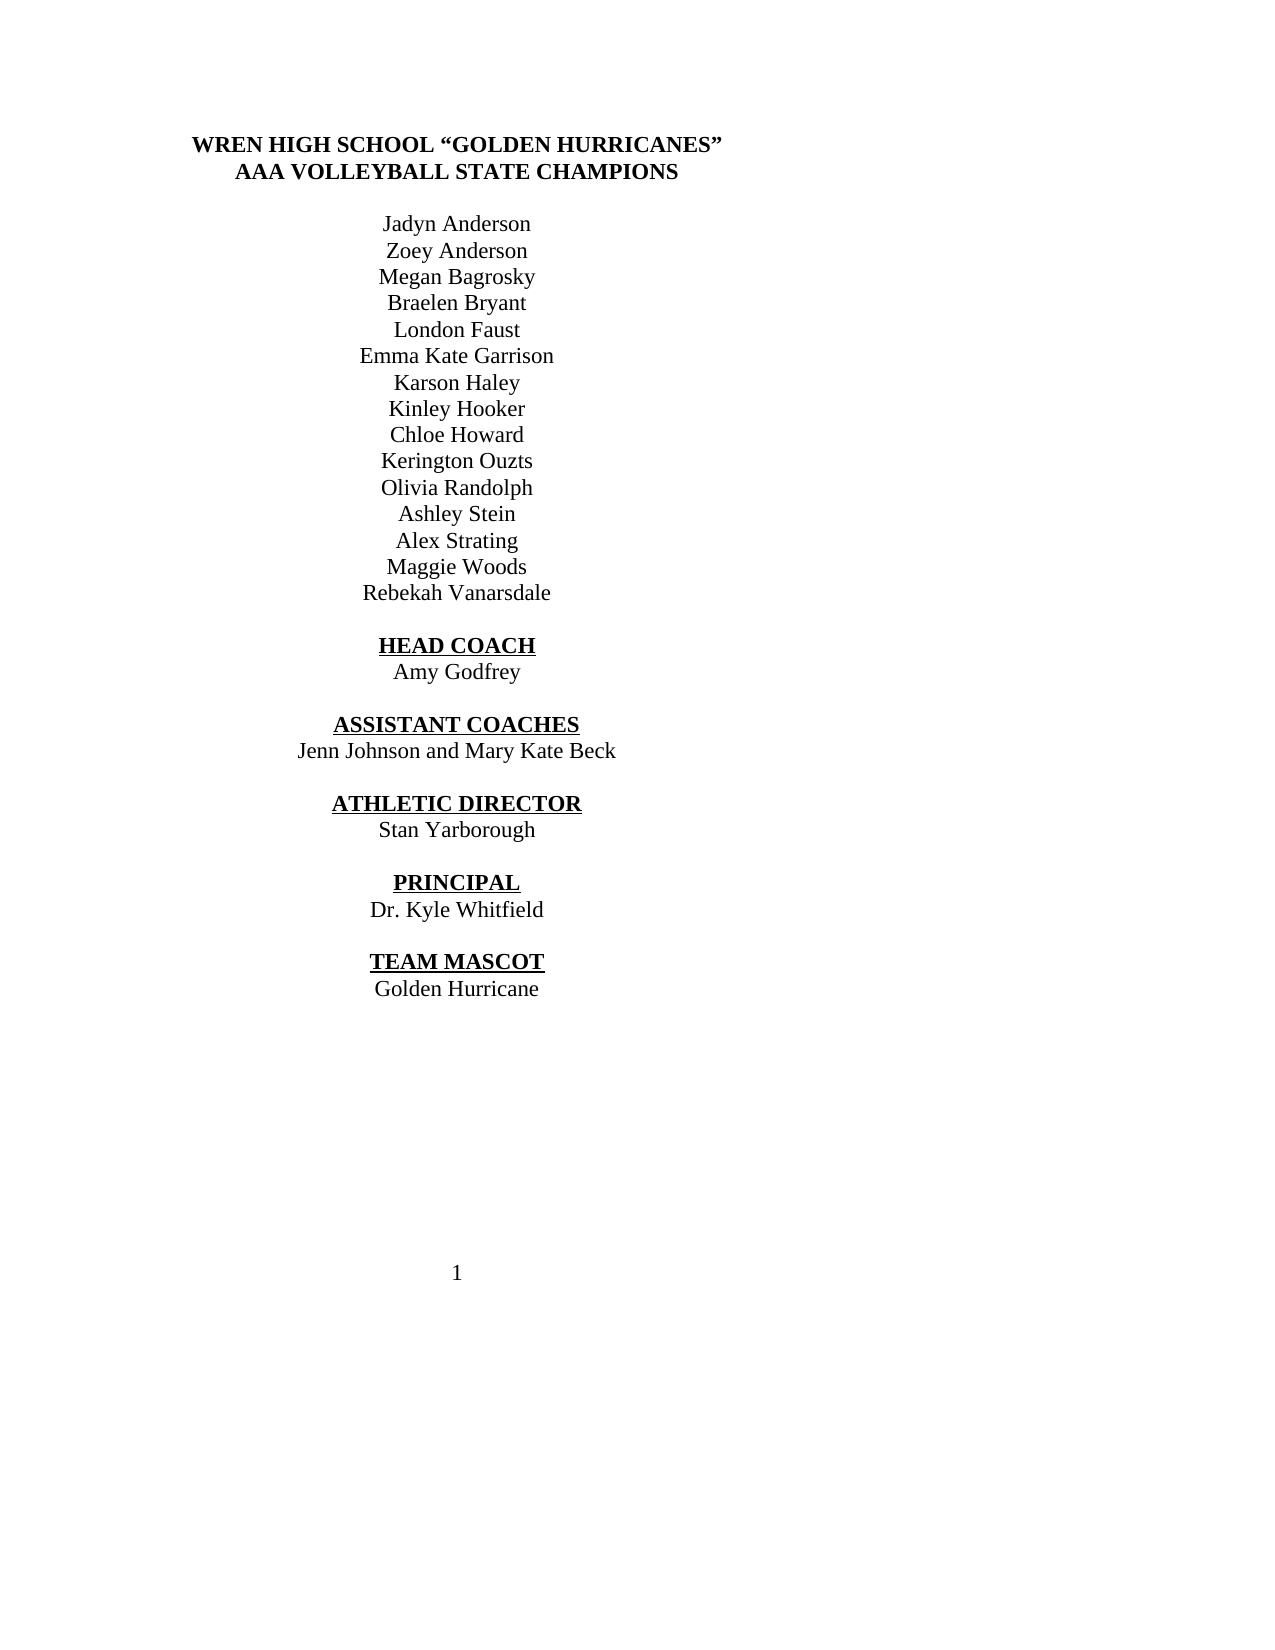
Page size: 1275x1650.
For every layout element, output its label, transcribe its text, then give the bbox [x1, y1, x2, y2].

text Kinley Hooker [127, 395, 786, 421]
text Maggie Woods [127, 553, 786, 579]
text PRINCIPAL [127, 869, 786, 896]
text Ashley Stein [127, 500, 786, 527]
text Jenn Johnson and Mary Kate Beck [127, 737, 786, 764]
text Zoey Anderson [127, 237, 786, 263]
text Rebekah Vanarsdale [127, 579, 786, 606]
text Alex Strating [127, 527, 786, 553]
text Chloe Howard [127, 421, 786, 448]
text TEAM MASCOT [127, 948, 786, 975]
text Karson Haley [127, 368, 786, 395]
text ASSISTANT COACHES [127, 711, 786, 737]
text HEAD COACH [127, 632, 786, 658]
text WREN HIGH SCHOOL “GOLDEN HURRICANES” [127, 131, 786, 158]
text AAA VOLLEYBALL STATE CHAMPIONS [127, 158, 786, 184]
text Stan Yarborough [127, 817, 786, 843]
text Emma Kate Garrison [127, 342, 786, 368]
text Jadyn Anderson [127, 210, 786, 237]
text Amy Godfrey [127, 658, 786, 685]
text London Faust [127, 316, 786, 342]
text Megan Bagrosky [127, 263, 786, 289]
text Golden Hurricane [127, 975, 786, 1001]
text Dr. Kyle Whitfield [127, 896, 786, 922]
text Braelen Bryant [127, 289, 786, 316]
text Olivia Randolph [127, 474, 786, 500]
text Kerington Ouzts [127, 448, 786, 474]
text ATHLETIC DIRECTOR [127, 790, 786, 817]
